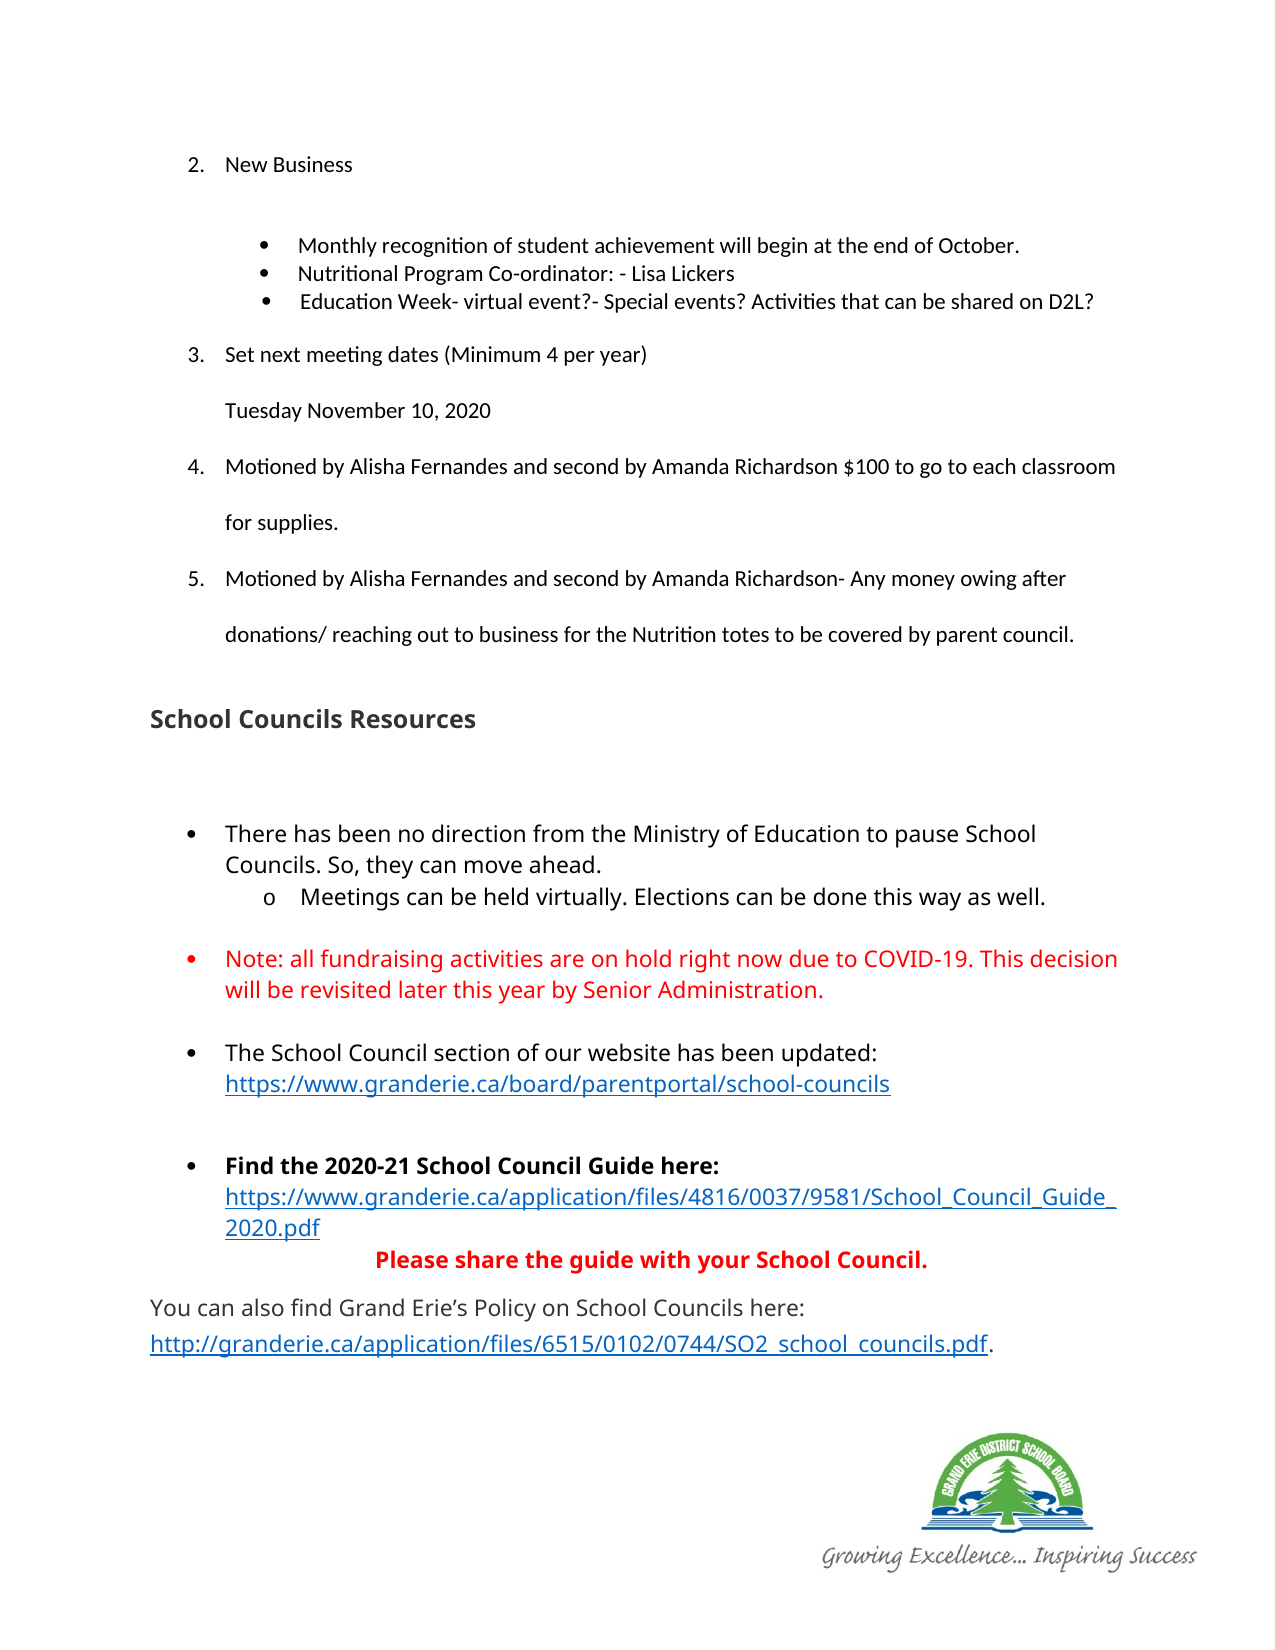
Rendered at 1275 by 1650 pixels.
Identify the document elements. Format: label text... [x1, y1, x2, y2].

list Set next meeting dates (Minimum 4 per year) [187, 340, 1125, 368]
list Tuesday November 10, 2020 [225, 396, 1125, 424]
list Monthly recognition of student achievement will begin at the end of October. [260, 231, 1125, 259]
text School Councils Resources [150, 701, 1125, 735]
list New Business [187, 150, 1125, 178]
list Motioned by Alisha Fernandes and second by Amanda Richardson- Any money owing after donations/ reaching out to business for the Nutrition totes to be covered by parent council. [187, 564, 1125, 648]
list Note: all fundraising activities are on hold right now due to COVID-19. This decision will be revisited later this year by Senior Administration. [187, 943, 1125, 1006]
text You can also find Grand Erie’s Policy on School Councils here: http://granderie.ca/application/files/6515/0102/0744/SO2_school_councils.pdf. [150, 1292, 1125, 1359]
list Meetings can be held virtually. Elections can be done this way as well. [262, 881, 1125, 912]
list Please share the guide with your School Council. [375, 1244, 1125, 1275]
list The School Council section of our website has been updated: https://www.granderie.ca/board/parentportal/school-councils [187, 1037, 1125, 1099]
picture [804, 1425, 1218, 1575]
list Education Week- virtual event?- Special events? Activities that can be shared on D2L? [262, 287, 1125, 315]
list Motioned by Alisha Fernandes and second by Amanda Richardson $100 to go to each classroom for supplies. [187, 452, 1125, 536]
list Find the 2020-21 School Council Guide here: https://www.granderie.ca/application/files/4816/0037/9581/School_Council_Guide_2020.pdf [187, 1150, 1125, 1244]
list Nutritional Program Co-ordinator: - Lisa Lickers [260, 259, 1125, 287]
list There has been no direction from the Ministry of Education to pause School Councils. So, they can move ahead. [187, 818, 1125, 881]
